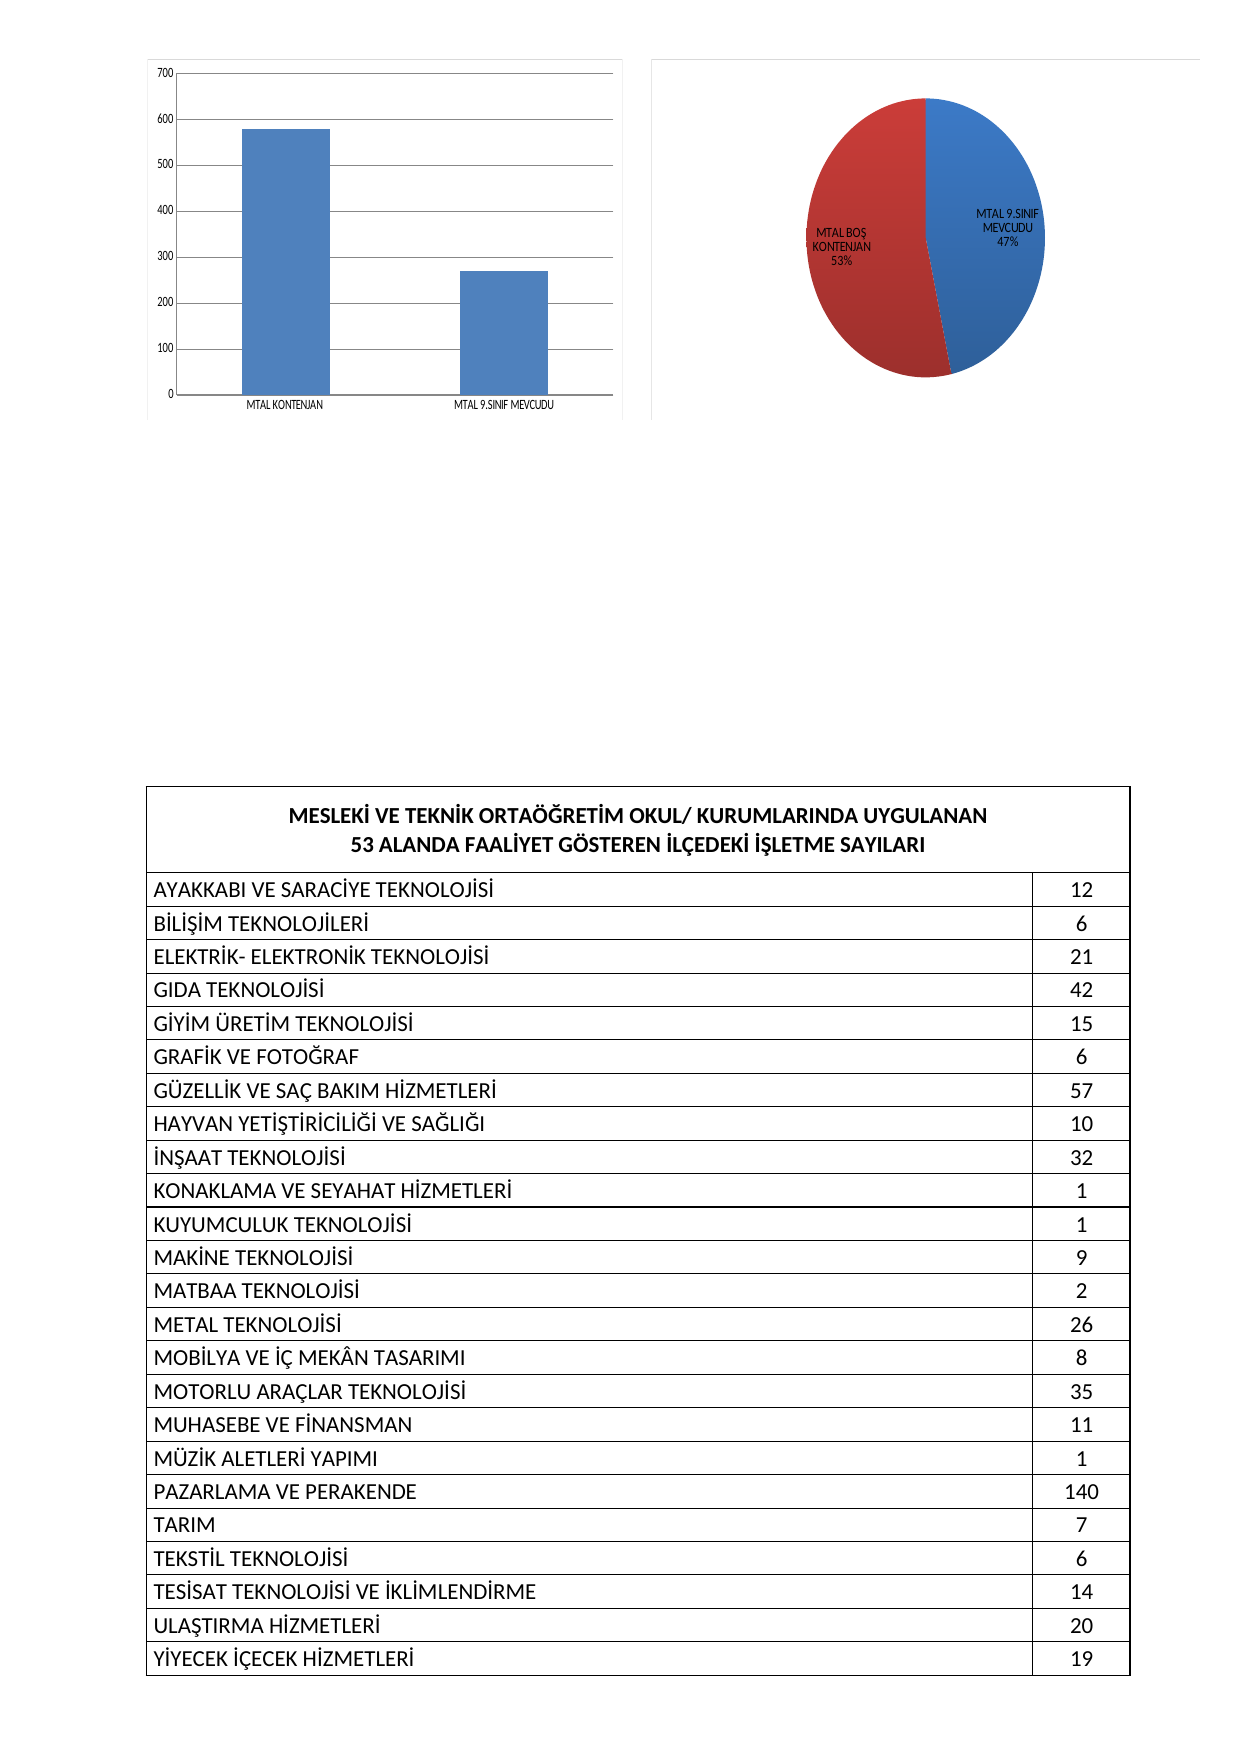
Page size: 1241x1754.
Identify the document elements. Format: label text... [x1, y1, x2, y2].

table_cell İNŞAAT TEKNOLOJİSİ [147, 1141, 1032, 1173]
table_cell MAKİNE TEKNOLOJİSİ [147, 1241, 1032, 1273]
table_cell 19 [1033, 1642, 1129, 1674]
table_cell GIDA TEKNOLOJİSİ [147, 974, 1032, 1006]
table_cell TARIM [147, 1509, 1032, 1541]
table_cell ELEKTRİK- ELEKTRONİK TEKNOLOJİSİ [147, 940, 1032, 972]
table_cell MATBAA TEKNOLOJİSİ [147, 1274, 1032, 1307]
table_cell TESİSAT TEKNOLOJİSİ VE İKLİMLENDİRME [147, 1575, 1032, 1608]
table_cell GİYİM ÜRETİM TEKNOLOJİSİ [147, 1007, 1032, 1039]
table_cell KUYUMCULUK TEKNOLOJİSİ [147, 1208, 1032, 1240]
table_cell HAYVAN YETİŞTİRİCİLİĞİ VE SAĞLIĞI [147, 1107, 1032, 1139]
table_cell 26 [1033, 1308, 1129, 1340]
table_cell MOBİLYA VE İÇ MEKÂN TASARIMI [147, 1341, 1032, 1374]
table_cell 15 [1033, 1007, 1129, 1039]
table_cell GÜZELLİK VE SAÇ BAKIM HİZMETLERİ [147, 1074, 1032, 1106]
table_cell METAL TEKNOLOJİSİ [147, 1308, 1032, 1340]
table_cell 6 [1033, 1542, 1129, 1574]
table_cell 42 [1033, 974, 1129, 1006]
table_cell 20 [1033, 1609, 1129, 1641]
table_cell ULAŞTIRMA HİZMETLERİ [147, 1609, 1032, 1641]
table_cell 8 [1033, 1341, 1129, 1374]
table_cell AYAKKABI VE SARACİYE TEKNOLOJİSİ [147, 873, 1032, 906]
table_cell 12 [1033, 873, 1129, 906]
table_cell GRAFİK VE FOTOĞRAF [147, 1040, 1032, 1073]
table_cell 35 [1033, 1375, 1129, 1407]
table_cell 21 [1033, 940, 1129, 972]
table_cell 140 [1033, 1475, 1129, 1507]
table_cell 1 [1033, 1174, 1129, 1206]
table_cell 6 [1033, 1040, 1129, 1073]
table_cell 1 [1033, 1208, 1129, 1240]
table_cell 2 [1033, 1274, 1129, 1307]
table_cell 32 [1033, 1141, 1129, 1173]
table_cell BİLİŞİM TEKNOLOJİLERİ [147, 907, 1032, 939]
table_cell 10 [1033, 1107, 1129, 1139]
table_cell KONAKLAMA VE SEYAHAT HİZMETLERİ [147, 1174, 1032, 1206]
table_cell 1 [1033, 1442, 1129, 1474]
table_cell 6 [1033, 907, 1129, 939]
table_cell TEKSTİL TEKNOLOJİSİ [147, 1542, 1032, 1574]
table_header MESLEKİ VE TEKNİK ORTAÖĞRETİM OKUL/ KURUMLARINDA UYGULANAN 53 ALANDA FAALİYET GÖSTEREN İLÇEDEKİ İŞLETME SAYILARI [147, 787, 1129, 872]
table_cell PAZARLAMA VE PERAKENDE [147, 1475, 1032, 1507]
table_cell 57 [1033, 1074, 1129, 1106]
table_cell MOTORLU ARAÇLAR TEKNOLOJİSİ [147, 1375, 1032, 1407]
table_cell MUHASEBE VE FİNANSMAN [147, 1408, 1032, 1441]
table_cell 14 [1033, 1575, 1129, 1608]
table_cell MÜZİK ALETLERİ YAPIMI [147, 1442, 1032, 1474]
table_cell 9 [1033, 1241, 1129, 1273]
table_cell 11 [1033, 1408, 1129, 1441]
table_cell YİYECEK İÇECEK HİZMETLERİ [147, 1642, 1032, 1674]
table_cell 7 [1033, 1509, 1129, 1541]
